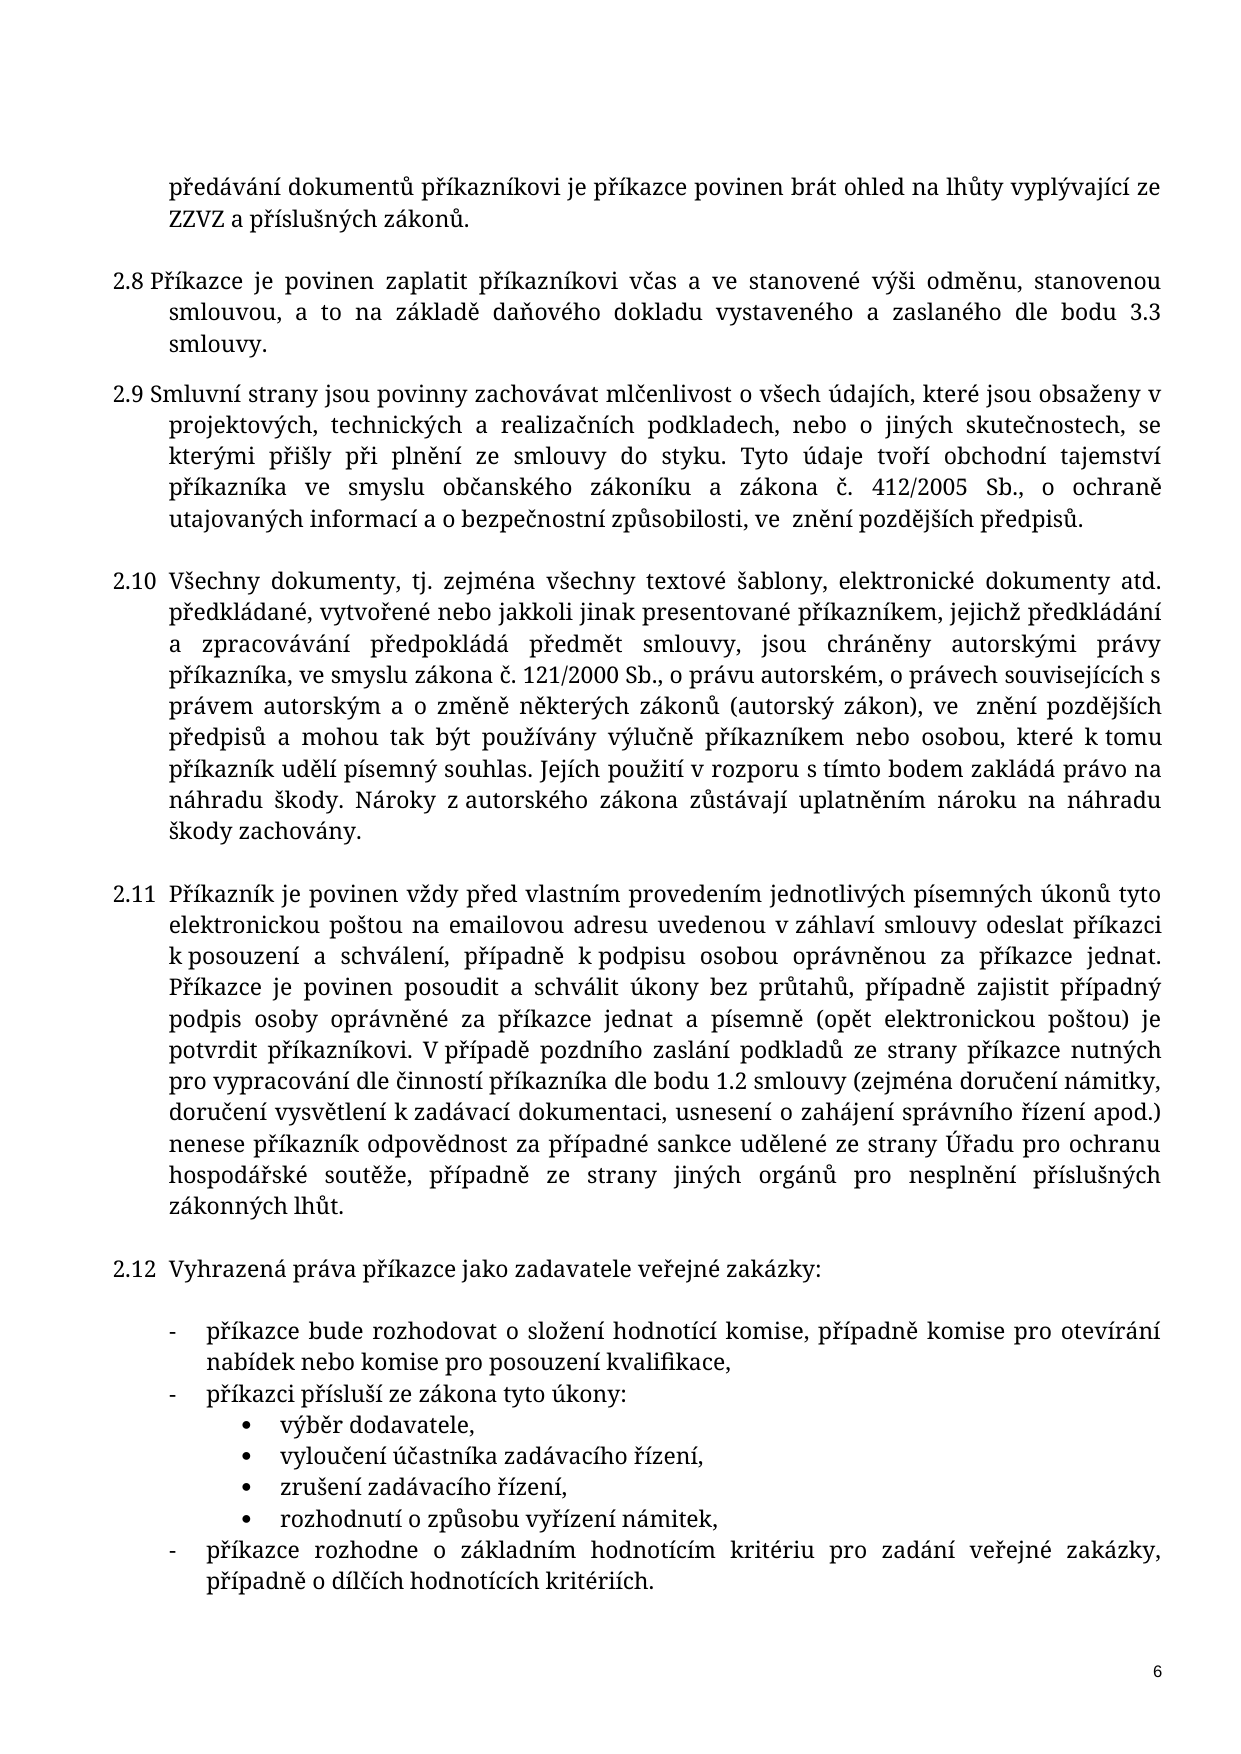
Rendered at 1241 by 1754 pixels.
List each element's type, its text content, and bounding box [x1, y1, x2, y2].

list Smluvní strany jsou povinny zachovávat mlčenlivost o všech údajích, které jsou obsaženy v projektových, technických a realizačních podkladech, nebo o jiných skutečnostech, se kterými přišly při plnění ze smlouvy do styku. Tyto údaje tvoří obchodní tajemství příkazníka ve smyslu občanského zákoníku a zákona č. 412/2005 Sb., o ochraně utajovaných informací a o bezpečnostní způsobilosti, ve znění pozdějších předpisů. [112, 378, 1162, 534]
list rozhodnutí o způsobu vyřízení námitek, [242, 1503, 1162, 1534]
list Vyhrazená práva příkazce jako zadavatele veřejné zakázky: [112, 1253, 1162, 1284]
list příkazce bude rozhodovat o složení hodnotící komise, případně komise pro otevírání nabídek nebo komise pro posouzení kvalifikace, [168, 1315, 1162, 1378]
list zrušení zadávacího řízení, [242, 1471, 1162, 1503]
list výběr dodavatele, [242, 1409, 1162, 1440]
list Příkazce je povinen zaplatit příkazníkovi včas a ve stanovené výši odměnu, stanovenou smlouvou, a to na základě daňového dokladu vystaveného a zaslaného dle bodu 3.3 smlouvy. [112, 265, 1162, 359]
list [112, 171, 1162, 234]
list příkazce rozhodne o základním hodnotícím kritériu pro zadání veřejné zakázky, případně o dílčích hodnotících kritériích. [168, 1534, 1162, 1596]
list příkazci přísluší ze zákona tyto úkony: [168, 1378, 1162, 1409]
list vyloučení účastníka zadávacího řízení, [242, 1440, 1162, 1471]
list Příkazník je povinen vždy před vlastním provedením jednotlivých písemných úkonů tyto elektronickou poštou na emailovou adresu uvedenou v záhlaví smlouvy odeslat příkazci k posouzení a schválení, případně k podpisu osobou oprávněnou za příkazce jednat. Příkazce je povinen posoudit a schválit úkony bez průtahů, případně zajistit případný podpis osoby oprávněné za příkazce jednat a písemně (opět elektronickou poštou) je potvrdit příkazníkovi. V případě pozdního zaslání podkladů ze strany příkazce nutných pro vypracování dle činností příkazníka dle bodu 1.2 smlouvy (zejména doručení námitky, doručení vysvětlení k zadávací dokumentaci, usnesení o zahájení správního řízení apod.) nenese příkazník odpovědnost za případné sankce udělené ze strany Úřadu pro ochranu hospodářské soutěže, případně ze strany jiných orgánů pro nesplnění příslušných zákonných lhůt. [112, 878, 1162, 1221]
list Všechny dokumenty, tj. zejména všechny textové šablony, elektronické dokumenty atd. předkládané, vytvořené nebo jakkoli jinak presentované příkazníkem, jejichž předkládání a zpracovávání předpokládá předmět smlouvy, jsou chráněny autorskými právy příkazníka, ve smyslu zákona č. 121/2000 Sb., o právu autorském, o právech souvisejících s právem autorským a o změně některých zákonů (autorský zákon), ve znění pozdějších předpisů a mohou tak být používány výlučně příkazníkem nebo osobou, které k tomu příkazník udělí písemný souhlas. Jejích použití v rozporu s tímto bodem zakládá právo na náhradu škody. Nároky z autorského zákona zůstávají uplatněním nároku na náhradu škody zachovány. [112, 565, 1162, 846]
